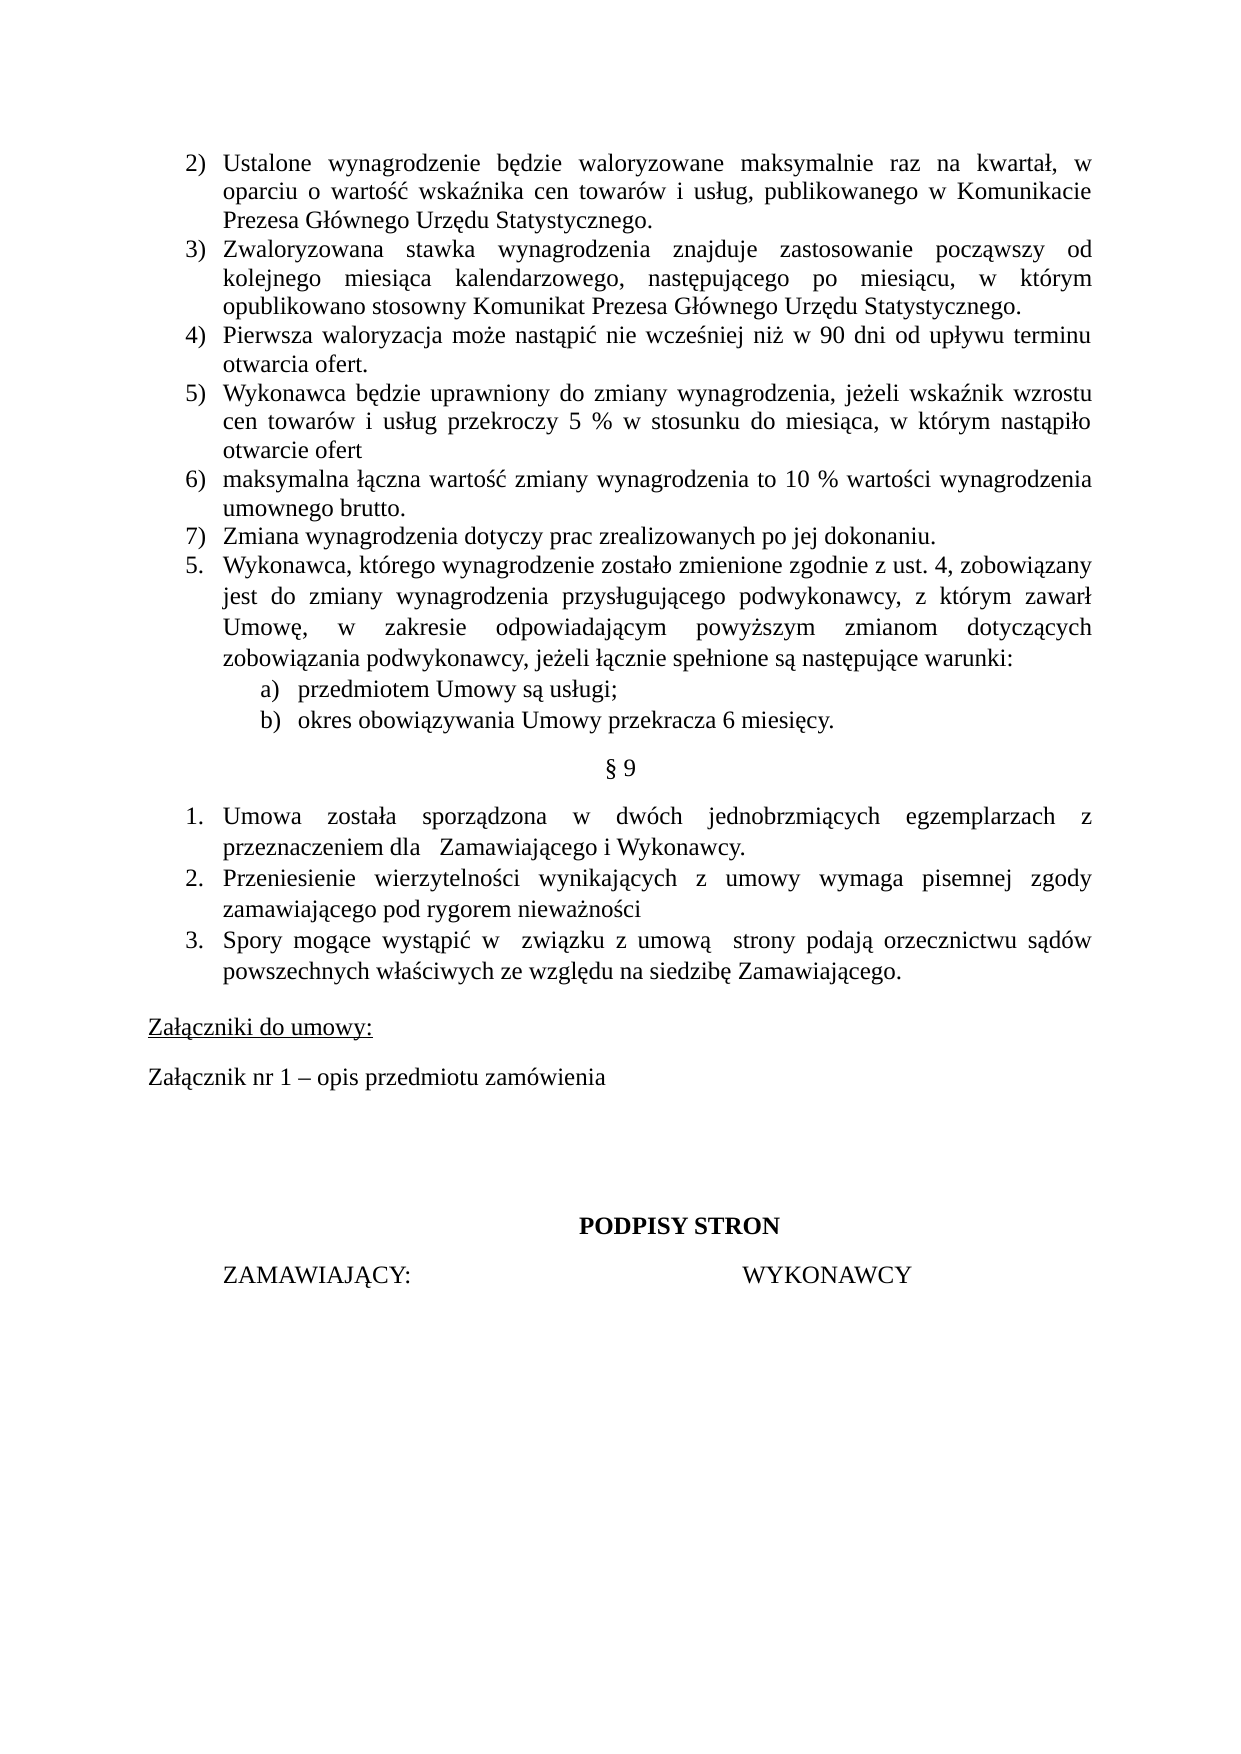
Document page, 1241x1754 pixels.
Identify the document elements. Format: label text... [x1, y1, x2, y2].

list Umowa została sporządzona w dwóch jednobrzmiących egzemplarzach z przeznaczeniem dla Zamawiającego i Wykonawcy. [185, 801, 1093, 861]
text ZAMAWIAJĄCY: WYKONAWCY [148, 1260, 1093, 1289]
list maksymalna łączna wartość zmiany wynagrodzenia to 10 % wartości wynagrodzenia umownego brutto. [185, 464, 1093, 521]
list Zmiana wynagrodzenia dotyczy prac zrealizowanych po jej dokonaniu. [185, 521, 1093, 550]
text PODPISY STRON [148, 1211, 1093, 1239]
text § 9 [148, 753, 1093, 782]
list Ustalone wynagrodzenie będzie waloryzowane maksymalnie raz na kwartał, w oparciu o wartość wskaźnika cen towarów i usług, publikowanego w Komunikacie Prezesa Głównego Urzędu Statystycznego. [185, 148, 1093, 234]
list Wykonawca będzie uprawniony do zmiany wynagrodzenia, jeżeli wskaźnik wzrostu cen towarów i usług przekroczy 5 % w stosunku do miesiąca, w którym nastąpiło otwarcie ofert [185, 378, 1093, 464]
list okres obowiązywania Umowy przekracza 6 miesięcy. [260, 705, 1093, 734]
list Wykonawca, którego wynagrodzenie zostało zmienione zgodnie z ust. 4, zobowiązany jest do zmiany wynagrodzenia przysługującego podwykonawcy, z którym zawarł Umowę, w zakresie odpowiadającym powyższym zmianom dotyczących zobowiązania podwykonawcy, jeżeli łącznie spełnione są następujące warunki: [185, 550, 1093, 672]
list Spory mogące wystąpić w związku z umową strony podają orzecznictwu sądów powszechnych właściwych ze względu na siedzibę Zamawiającego. [185, 925, 1093, 985]
list Zwaloryzowana stawka wynagrodzenia znajduje zastosowanie począwszy od kolejnego miesiąca kalendarzowego, następującego po miesiącu, w którym opublikowano stosowny Komunikat Prezesa Głównego Urzędu Statystycznego. [185, 234, 1093, 320]
list przedmiotem Umowy są usługi; [260, 674, 1093, 703]
text Załącznik nr 1 – opis przedmiotu zamówienia [148, 1062, 1093, 1090]
list Pierwsza waloryzacja może nastąpić nie wcześniej niż w 90 dni od upływu terminu otwarcia ofert. [185, 320, 1093, 378]
text Załączniki do umowy: [148, 1012, 1093, 1041]
list Przeniesienie wierzytelności wynikających z umowy wymaga pisemnej zgody zamawiającego pod rygorem nieważności [185, 863, 1093, 923]
